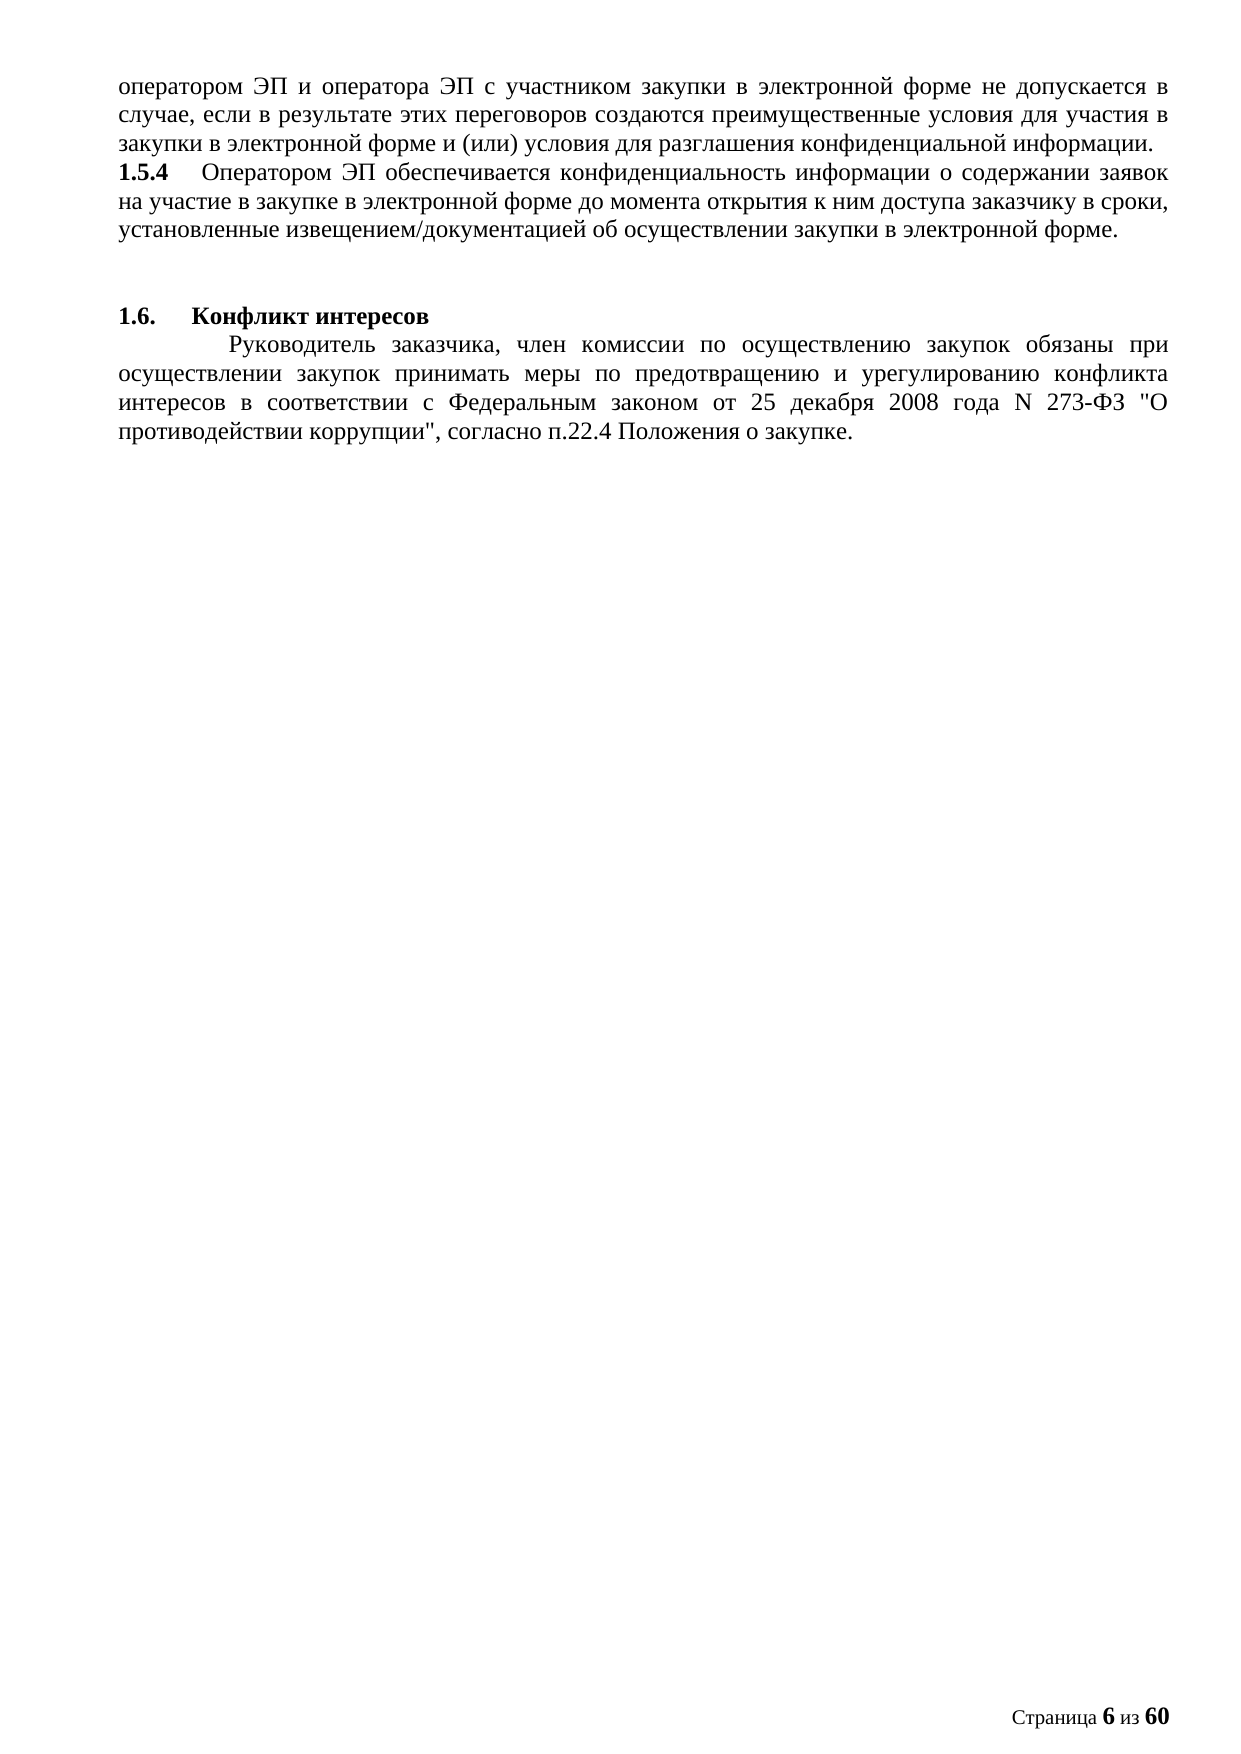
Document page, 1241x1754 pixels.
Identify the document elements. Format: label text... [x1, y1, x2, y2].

list Конфликт интересов [118, 301, 1169, 329]
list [118, 71, 1169, 157]
text Руководитель заказчика, член комиссии по осуществлению закупок обязаны при осуществлении закупок принимать меры по предотвращению и урегулированию конфликта интересов в соответствии с Федеральным законом от 25 декабря 2008 года N 273-ФЗ "О противодействии коррупции", согласно п.22.4 Положения о закупке. [118, 329, 1169, 444]
list Оператором ЭП обеспечивается конфиденциальность информации о содержании заявок на участие в закупке в электронной форме до момента открытия к ним доступа заказчику в сроки, установленные извещением/документацией об осуществлении закупки в электронной форме. [118, 157, 1169, 243]
